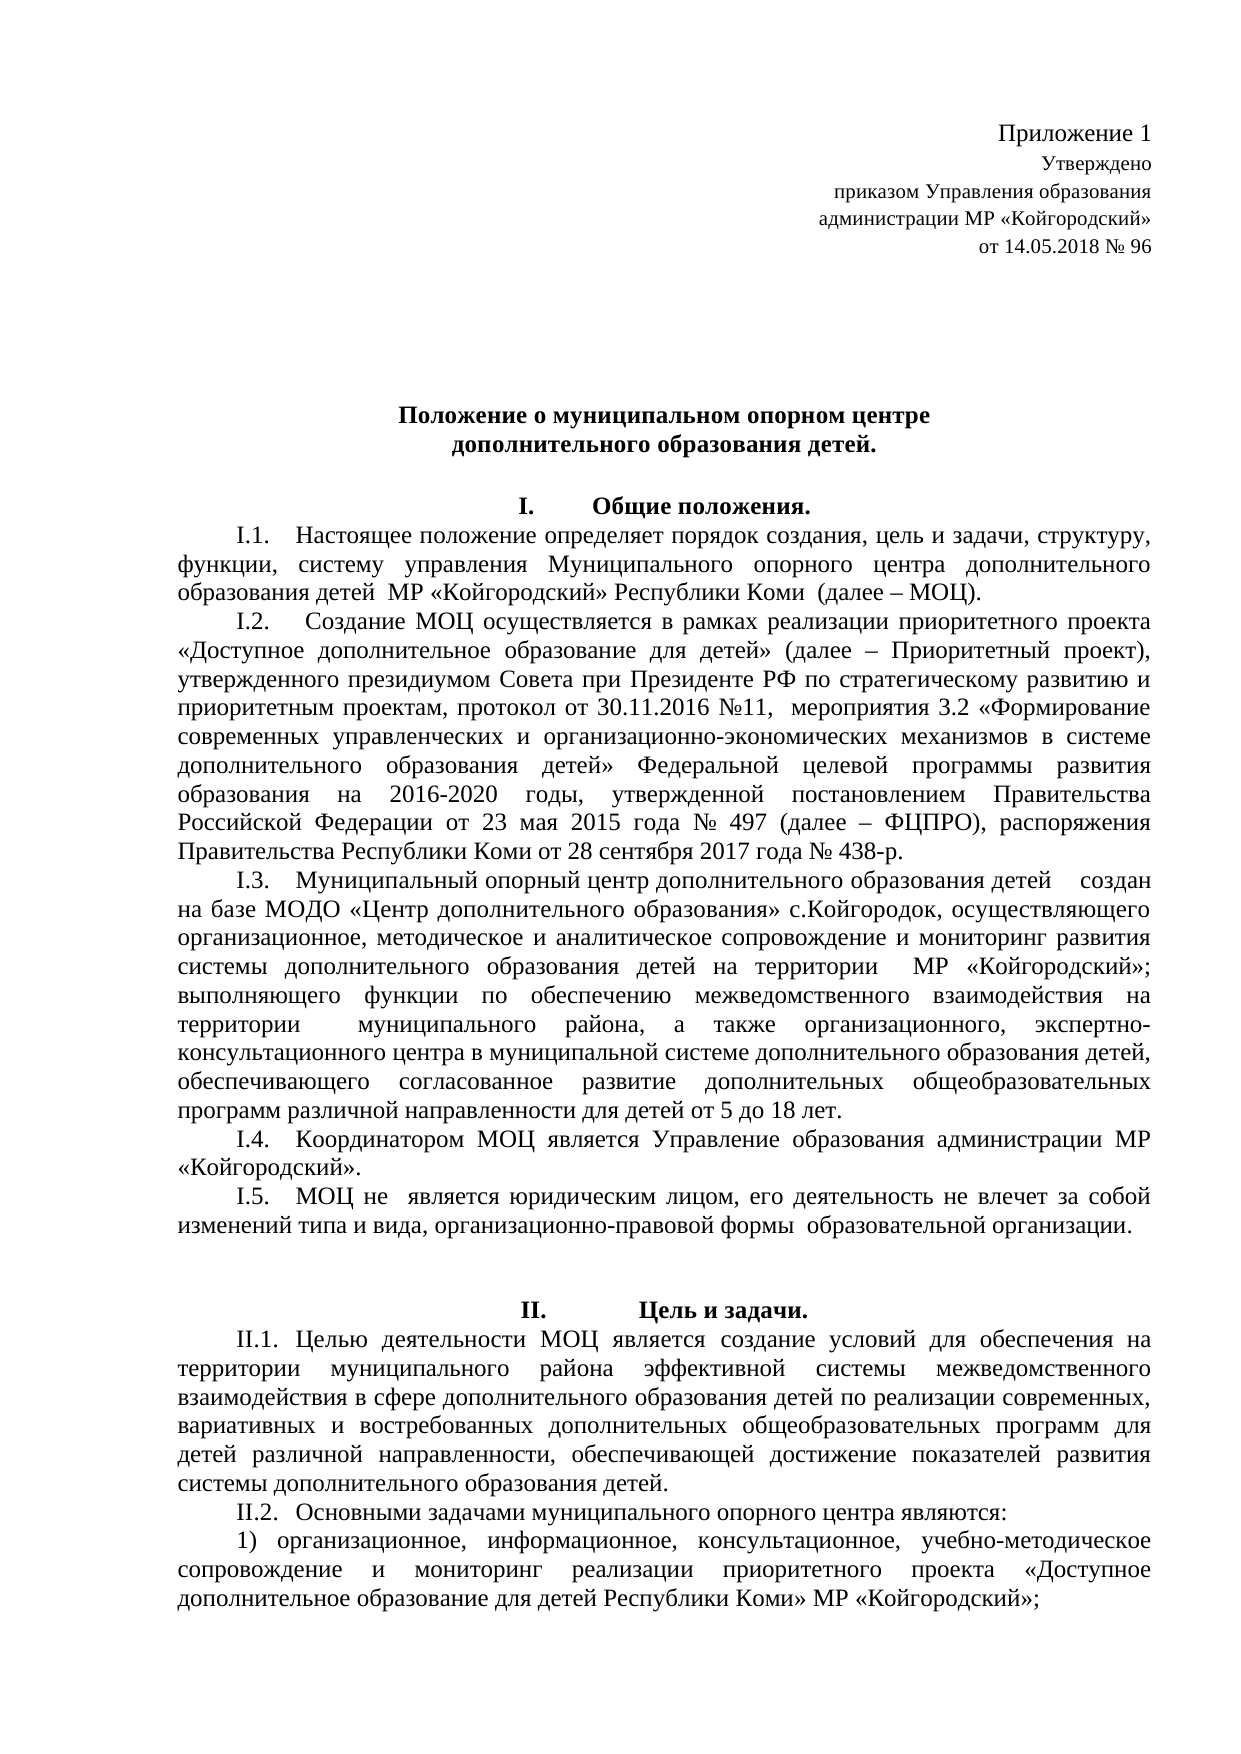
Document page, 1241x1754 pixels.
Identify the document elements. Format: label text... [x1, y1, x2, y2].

list Целью деятельности МОЦ является создание условий для обеспечения на территории муниципального района эффективной системы межведомственного взаимодействия в сфере дополнительного образования детей по реализации современных, вариативных и востребованных дополнительных общеобразовательных программ для детей различной направленности, обеспечивающей достижение показателей развития системы дополнительного образования детей. [177, 1324, 1152, 1497]
subtitle Положение о муниципальном опорном центре [177, 401, 1152, 429]
subtitle администрации МР «Койгородский» [177, 206, 1152, 230]
list Общие положения. [177, 491, 1152, 520]
list Создание МОЦ осуществляется в рамках реализации приоритетного проекта «Доступное дополнительное образование для детей» (далее – Приоритетный проект), утвержденного президиумом Совета при Президенте РФ по стратегическому развитию и приоритетным проектам, протокол от 30.11.2016 №11, мероприятия 3.2 «Формирование современных управленческих и организационно-экономических механизмов в системе дополнительного образования детей» Федеральной целевой программы развития образования на 2016-2020 годы, утвержденной постановлением Правительства Российской Федерации от 23 мая 2015 года № 497 (далее – ФЦПРО), распоряжения Правительства Республики Коми от 28 сентября 2017 года № 438-р. [177, 606, 1152, 865]
subtitle Утверждено [177, 151, 1152, 175]
list Муниципальный опорный центр дополнительного образования детей создан на базе МОДО «Центр дополнительного образования» с.Койгородок, осуществляющего организационное, методическое и аналитическое сопровождение и мониторинг развития системы дополнительного образования детей на территории МР «Койгородский»; выполняющего функции по обеспечению межведомственного взаимодействия на территории муниципального района, а также организационного, экспертно-консультационного центра в муниципальной системе дополнительного образования детей, обеспечивающего согласованное развитие дополнительных общеобразовательных программ различной направленности для детей от 5 до 18 лет. [177, 865, 1152, 1124]
list 1) организационное, информационное, консультационное, учебно-методическое сопровождение и мониторинг реализации приоритетного проекта «Доступное дополнительное образование для детей Республики Коми» МР «Койгородский»; [177, 1525, 1152, 1612]
subtitle дополнительного образования детей. [177, 429, 1152, 458]
list МОЦ не является юридическим лицом, его деятельность не влечет за собой изменений типа и вида, организационно-правовой формы образовательной организации. [177, 1181, 1152, 1239]
subtitle приказом Управления образования [177, 179, 1152, 203]
subtitle от 14.05.2018 № 96 [177, 234, 1152, 258]
list Координатором МОЦ является Управление образования администрации МР «Койгородский». [177, 1124, 1152, 1181]
list Основными задачами муниципального опорного центра являются: [177, 1497, 1152, 1525]
text Приложение 1 [177, 118, 1152, 147]
list Настоящее положение определяет порядок создания, цель и задачи, структуру, функции, систему управления Муниципального опорного центра дополнительного образования детей МР «Койгородский» Республики Коми (далее – МОЦ). [177, 520, 1152, 606]
list Цель и задачи. [177, 1295, 1152, 1324]
